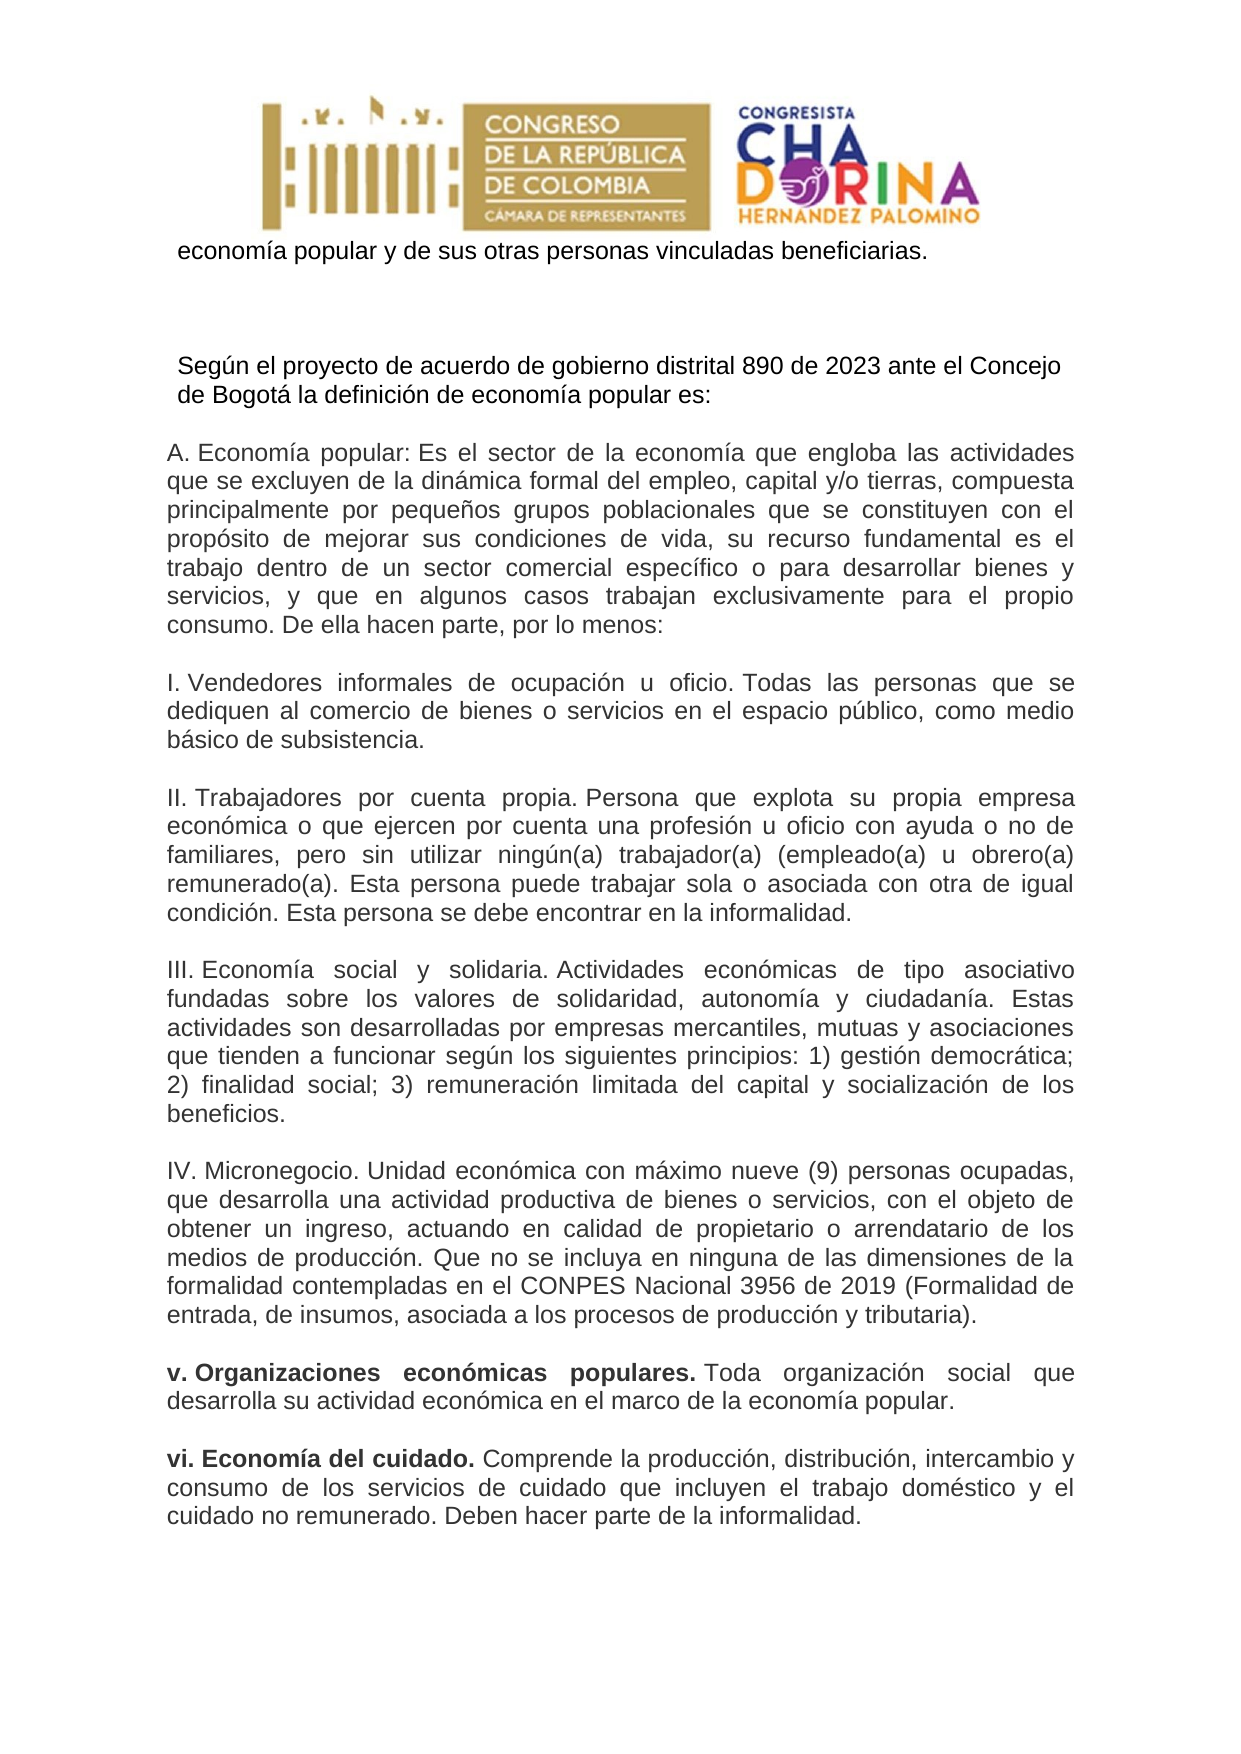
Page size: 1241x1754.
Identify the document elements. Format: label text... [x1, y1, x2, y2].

text II. Trabajadores por cuenta propia. Persona que explota su propia empresa económica o que ejercen por cuenta una profesión u oficio con ayuda o no de familiares, pero sin utilizar ningún(a) trabajador(a) (empleado(a) u obrero(a) remunerado(a). Esta persona puede trabajar sola o asociada con otra de igual condición. Esta persona se debe encontrar en la informalidad. [167, 782, 1076, 926]
text vi. Economía del cuidado. Comprende la producción, distribución, intercambio y consumo de los servicios de cuidado que incluyen el trabajo doméstico y el cuidado no remunerado. Deben hacer parte de la informalidad. [167, 1444, 1076, 1530]
text I. Vendedores informales de ocupación u oficio. Todas las personas que se dediquen al comercio de bienes o servicios en el espacio público, como medio básico de subsistencia. [167, 667, 1076, 754]
text III. Economía social y solidaria. Actividades económicas de tipo asociativo fundadas sobre los valores de solidaridad, autonomía y ciudadanía. Estas actividades son desarrolladas por empresas mercantiles, mutuas y asociaciones que tienden a funcionar según los siguientes principios: 1) gestión democrática; 2) finalidad social; 3) remuneración limitada del capital y socialización de los beneficios. [167, 955, 1076, 1127]
picture [251, 84, 982, 236]
text IV. Micronegocio. Unidad económica con máximo nueve (9) personas ocupadas, que desarrolla una actividad productiva de bienes o servicios, con el objeto de obtener un ingreso, actuando en calidad de propietario o arrendatario de los medios de producción. Que no se incluya en ninguna de las dimensiones de la formalidad contempladas en el CONPES Nacional 3956 de 2019 (Formalidad de entrada, de insumos, asociada a los procesos de producción y tributaria). [167, 1156, 1076, 1329]
text v. Organizaciones económicas populares. Toda organización social que desarrolla su actividad económica en el marco de la economía popular. [167, 1357, 1076, 1415]
text A. Economía popular: Es el sector de la economía que engloba las actividades que se excluyen de la dinámica formal del empleo, capital y/o tierras, compuesta principalmente por pequeños grupos poblacionales que se constituyen con el propósito de mejorar sus condiciones de vida, su recurso fundamental es el trabajo dentro de un sector comercial específico o para desarrollar bienes y servicios, y que en algunos casos trabajan exclusivamente para el propio consumo. De ella hacen parte, por lo menos: [167, 409, 1076, 639]
text Según el proyecto de acuerdo de gobierno distrital 890 de 2023 ante el Concejo de Bogotá la definición de economía popular es: [177, 351, 1063, 409]
